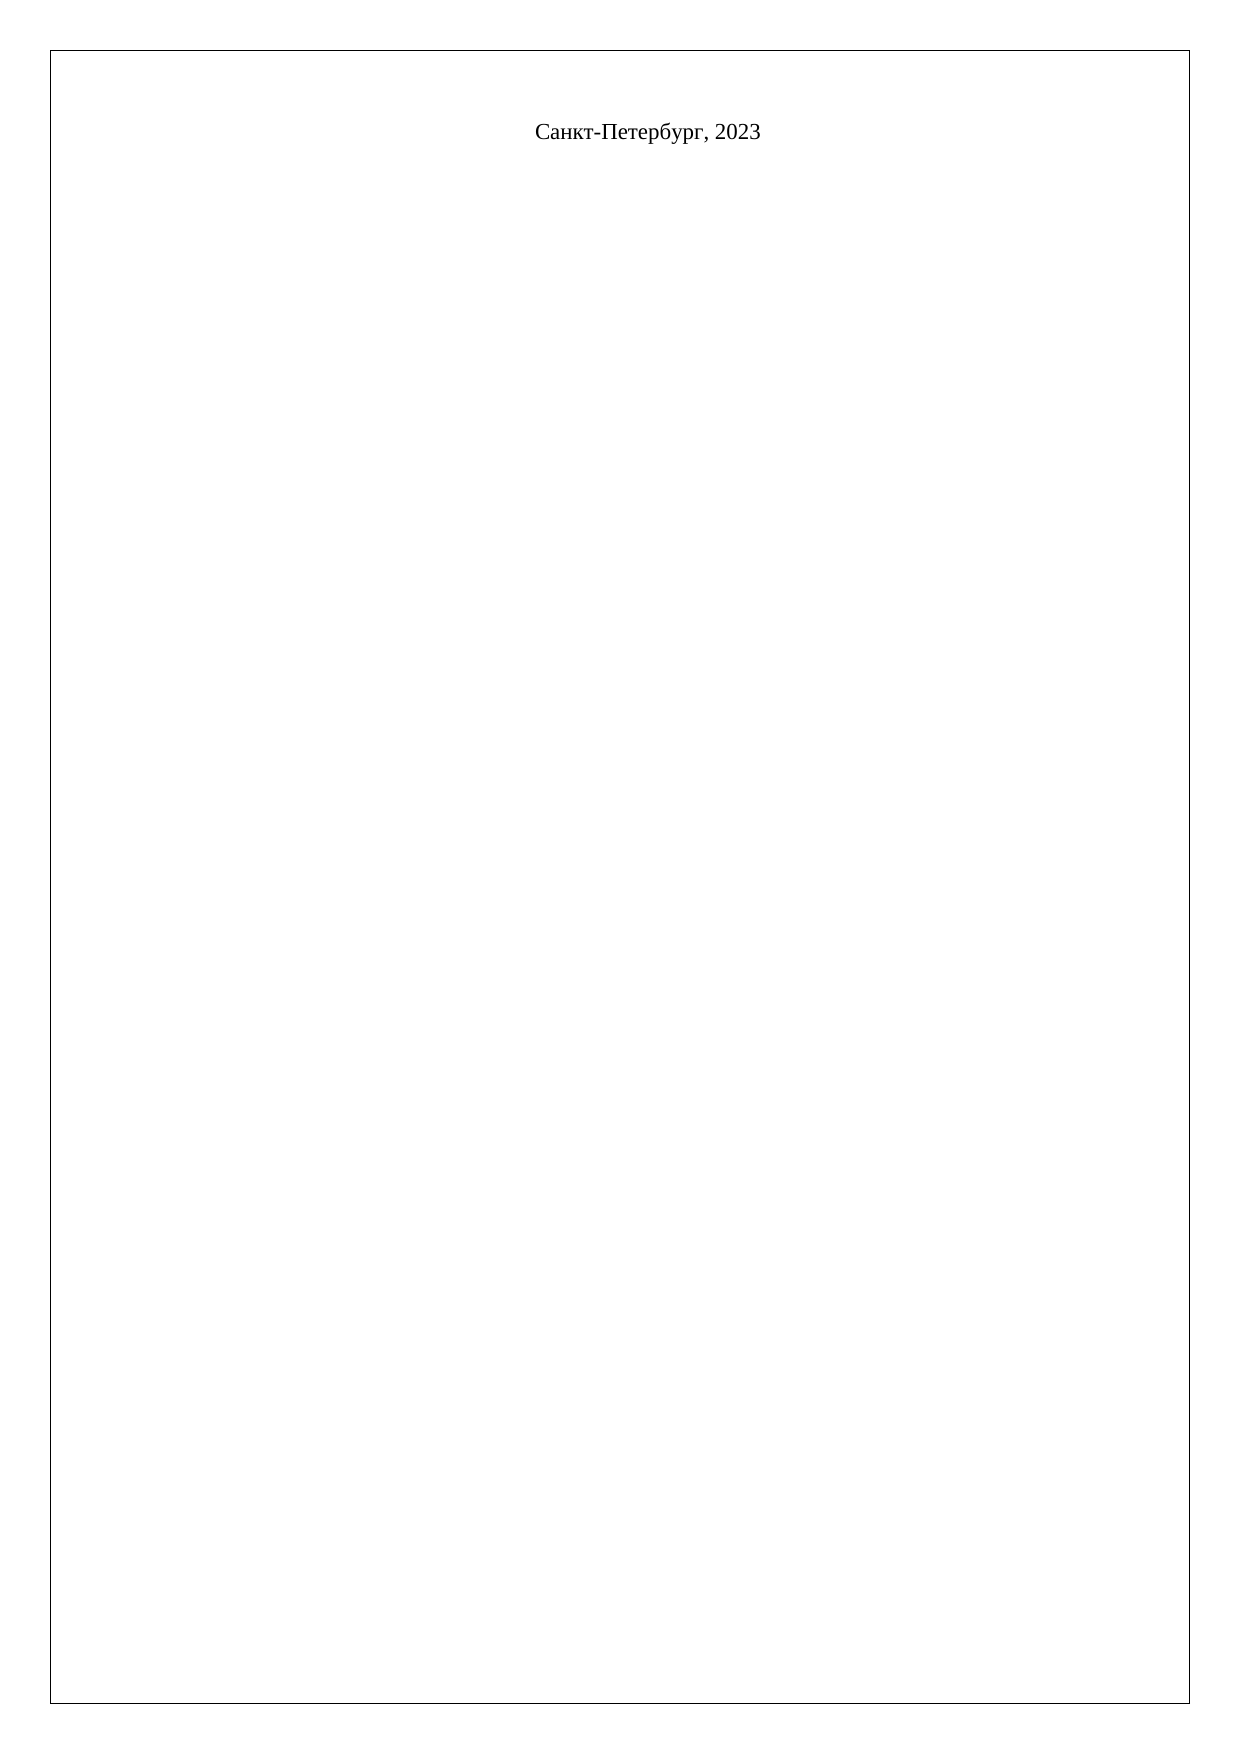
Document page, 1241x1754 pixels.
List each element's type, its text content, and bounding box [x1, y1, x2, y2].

text Санкт-Петербург, 2023 [144, 118, 1152, 144]
